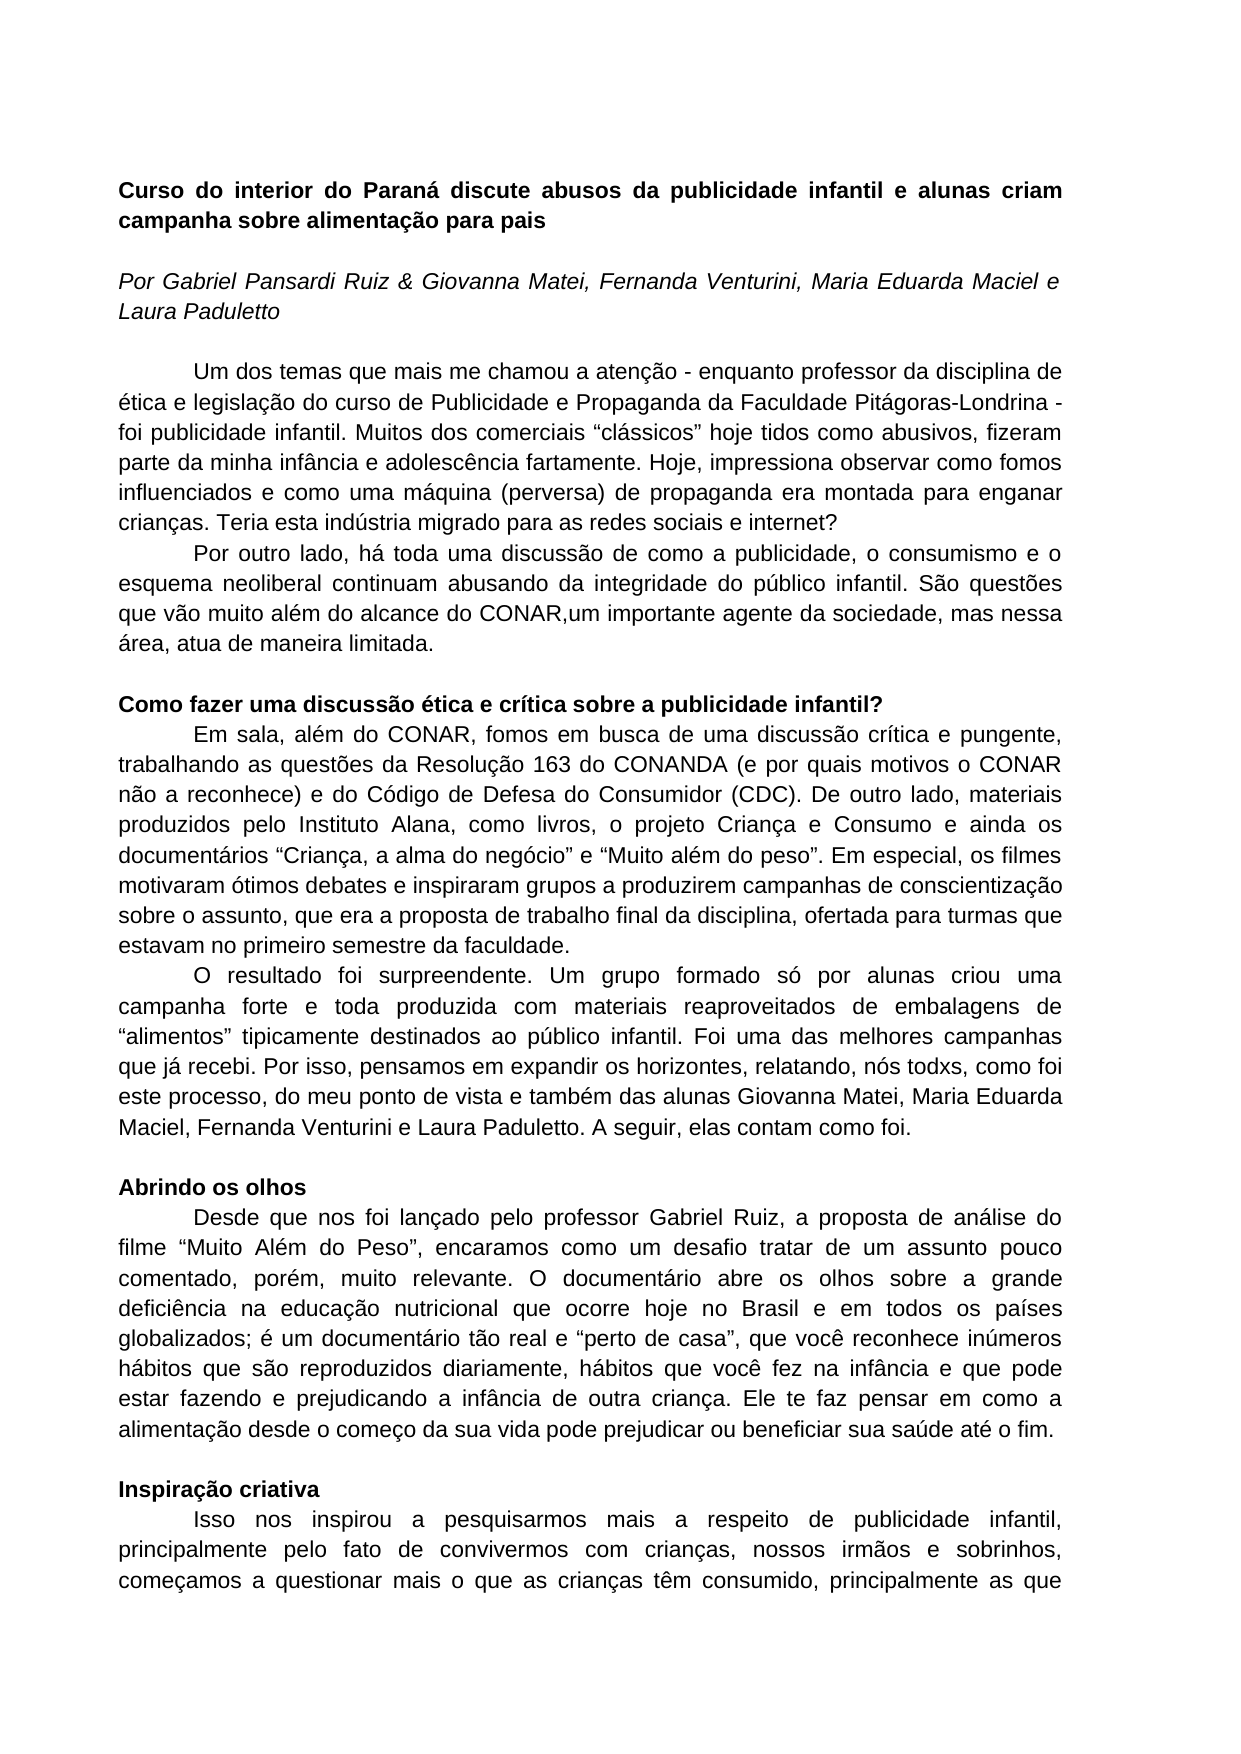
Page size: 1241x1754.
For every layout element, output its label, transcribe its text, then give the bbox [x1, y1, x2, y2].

text Abrindo os olhos [118, 1174, 1063, 1200]
text Em sala, além do CONAR, fomos em busca de uma discussão crítica e pungente, trabalhando as questões da Resolução 163 do CONANDA (e por quais motivos o CONAR não a reconhece) e do Código de Defesa do Consumidor (CDC). De outro lado, materiais produzidos pelo Instituto Alana, como livros, o projeto Criança e Consumo e ainda os documentários “Criança, a alma do negócio” e “Muito além do peso”. Em especial, os filmes motivaram ótimos debates e inspiraram grupos a produzirem campanhas de conscientização sobre o assunto, que era a proposta de trabalho final da disciplina, ofertada para turmas que estavam no primeiro semestre da faculdade. [118, 721, 1063, 959]
text Desde que nos foi lançado pelo professor Gabriel Ruiz, a proposta de análise do filme “Muito Além do Peso”, encaramos como um desafio tratar de um assunto pouco comentado, porém, muito relevante. O documentário abre os olhos sobre a grande deficiência na educação nutricional que ocorre hoje no Brasil e em todos os países globalizados; é um documentário tão real e “perto de casa”, que você reconhece inúmeros hábitos que são reproduzidos diariamente, hábitos que você fez na infância e que pode estar fazendo e prejudicando a infância de outra criança. Ele te faz pensar em como a alimentação desde o começo da sua vida pode prejudicar ou beneficiar sua saúde até o fim. [118, 1204, 1063, 1442]
text Curso do interior do Paraná discute abusos da publicidade infantil e alunas criam campanha sobre alimentação para pais [118, 177, 1063, 234]
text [118, 1506, 1063, 1593]
text Como fazer uma discussão ética e crítica sobre a publicidade infantil? [118, 691, 1063, 717]
text Por outro lado, há toda uma discussão de como a publicidade, o consumismo e o esquema neoliberal continuam abusando da integridade do público infantil. São questões que vão muito além do alcance do CONAR,um importante agente da sociedade, mas nessa área, atua de maneira limitada. [118, 539, 1063, 657]
text Um dos temas que mais me chamou a atenção - enquanto professor da disciplina de ética e legislação do curso de Publicidade e Propaganda da Faculdade Pitágoras-Londrina - foi publicidade infantil. Muitos dos comerciais “clássicos” hoje tidos como abusivos, fizeram parte da minha infância e adolescência fartamente. Hoje, impressiona observar como fomos influenciados e como uma máquina (perversa) de propaganda era montada para enganar crianças. Teria esta indústria migrado para as redes sociais e internet? [118, 358, 1063, 536]
text O resultado foi surpreendente. Um grupo formado só por alunas criou uma campanha forte e toda produzida com materiais reaproveitados de embalagens de “alimentos” tipicamente destinados ao público infantil. Foi uma das melhores campanhas que já recebi. Por isso, pensamos em expandir os horizontes, relatando, nós todxs, como foi este processo, do meu ponto de vista e também das alunas Giovanna Matei, Maria Eduarda Maciel, Fernanda Venturini e Laura Paduletto. A seguir, elas contam como foi. [118, 962, 1063, 1140]
text Por Gabriel Pansardi Ruiz & Giovanna Matei, Fernanda Venturini, Maria Eduarda Maciel e Laura Paduletto [118, 268, 1063, 324]
text Inspiração criativa [118, 1476, 1063, 1502]
